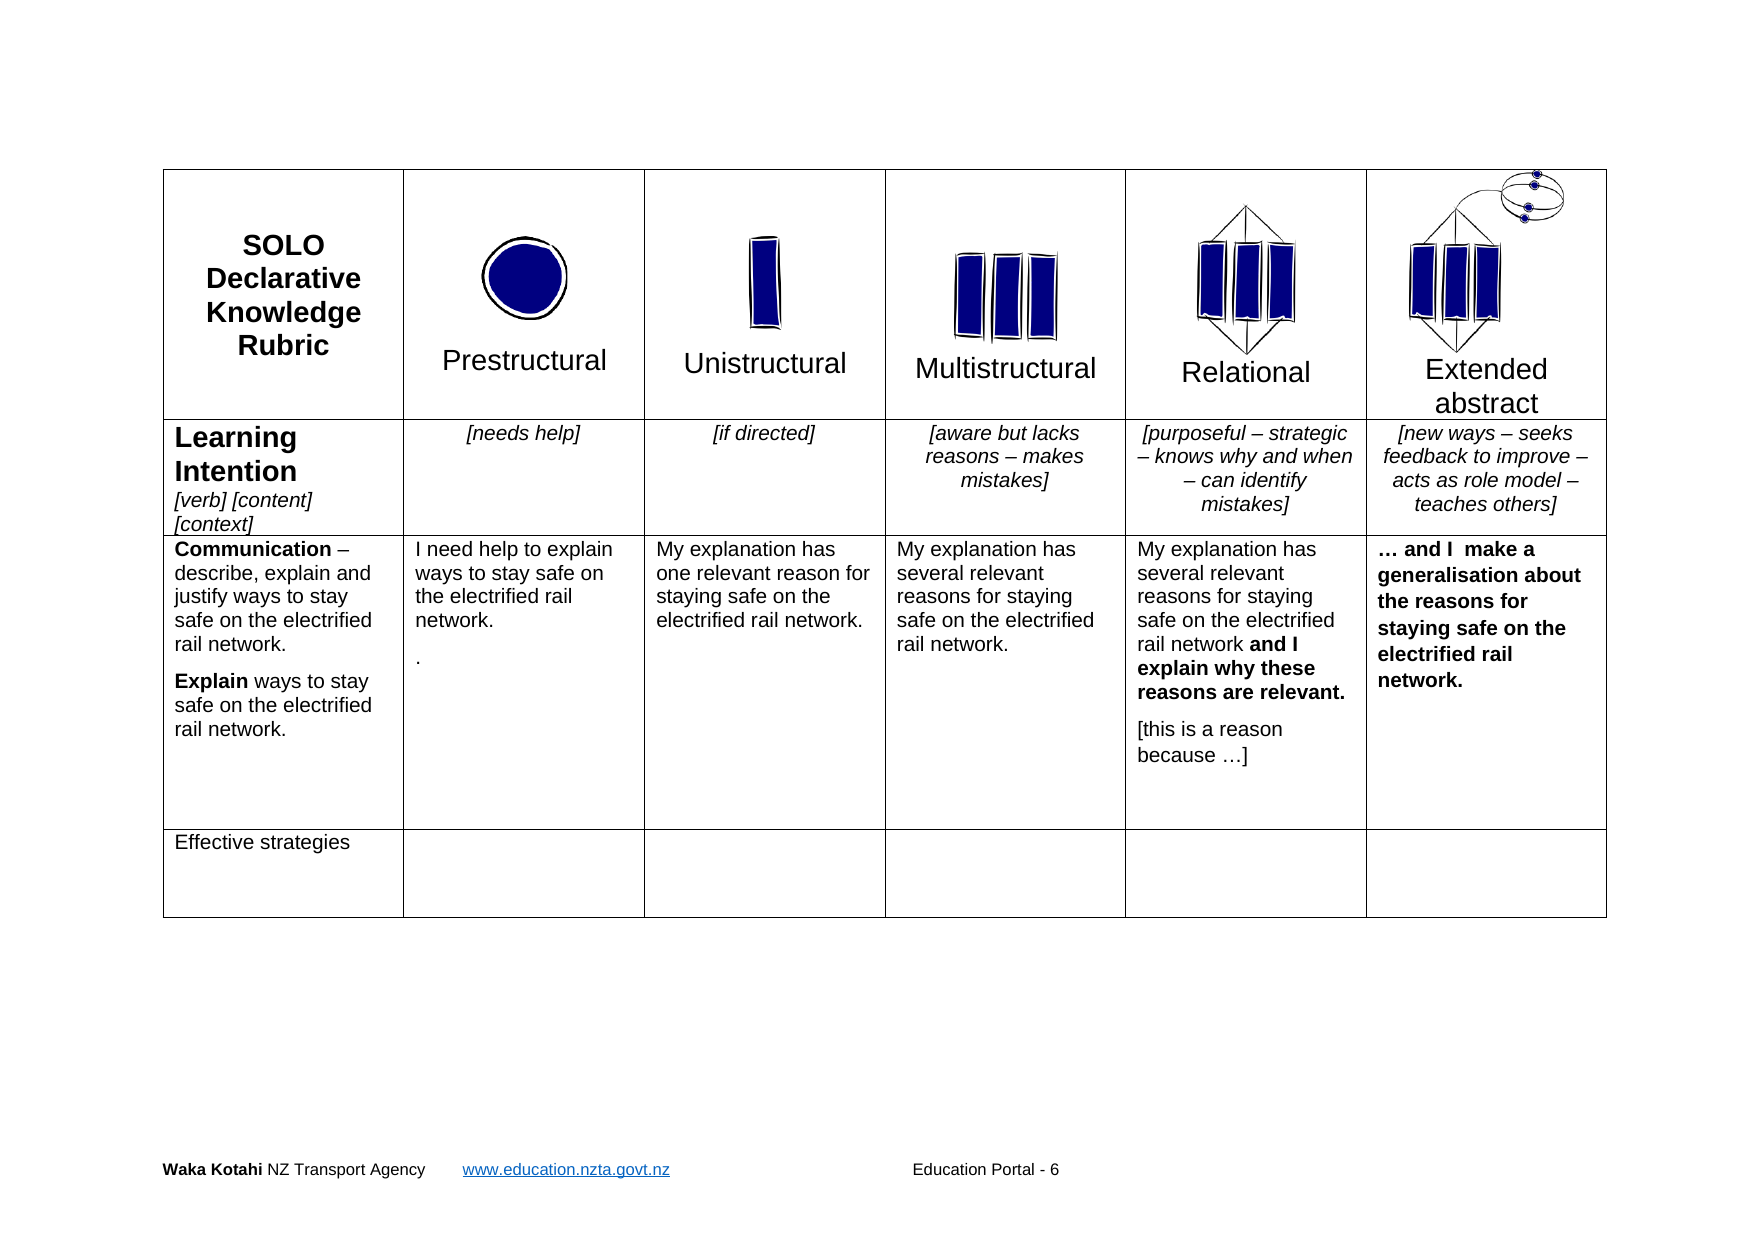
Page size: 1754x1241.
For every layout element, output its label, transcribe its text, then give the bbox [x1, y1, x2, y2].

picture [953, 251, 1058, 344]
table_cell … and I make a generalisation about the reasons for staying safe on the electrified rail network. [1367, 536, 1606, 829]
table_header Unistructural [645, 170, 885, 419]
picture [748, 236, 782, 330]
table_cell [1367, 830, 1606, 917]
table_cell [404, 830, 644, 917]
table_header Multistructural [886, 170, 1125, 419]
table_cell Learning Intention [verb] [content] [context] [164, 420, 403, 535]
table_header SOLO Declarative Knowledge Rubric [164, 170, 403, 419]
table_cell Communication – describe, explain and justify ways to stay safe on the electrified rail network. Explain ways to stay safe on the electrified rail network. [164, 536, 403, 829]
table_cell My explanation has several relevant reasons for staying safe on the electrified rail network. [886, 536, 1125, 829]
table_header Prestructural [404, 170, 644, 419]
table_cell My explanation has one relevant reason for staying safe on the electrified rail network. [645, 536, 885, 829]
table_cell [needs help] [404, 420, 644, 535]
table_cell I need help to explain ways to stay safe on the electrified rail network. . [404, 536, 644, 829]
table_header Extended abstract [1367, 170, 1606, 419]
picture [1196, 203, 1296, 355]
table_cell [645, 830, 885, 917]
table_header Relational [1126, 170, 1366, 419]
picture [481, 236, 568, 320]
table_cell [if directed] [645, 420, 885, 535]
table_cell [aware but lacks reasons – makes mistakes] [886, 420, 1125, 535]
table_cell [886, 830, 1125, 917]
table_cell [purposeful – strategic – knows why and when – can identify mistakes] [1126, 420, 1366, 535]
table_cell Effective strategies [164, 830, 403, 917]
table_cell [1126, 830, 1366, 917]
table_cell My explanation has several relevant reasons for staying safe on the electrified rail network and I explain why these reasons are relevant. [this is a reason because …] [1126, 536, 1366, 829]
picture [1408, 169, 1564, 353]
table_cell [new ways – seeks feedback to improve – acts as role model – teaches others] [1367, 420, 1606, 535]
